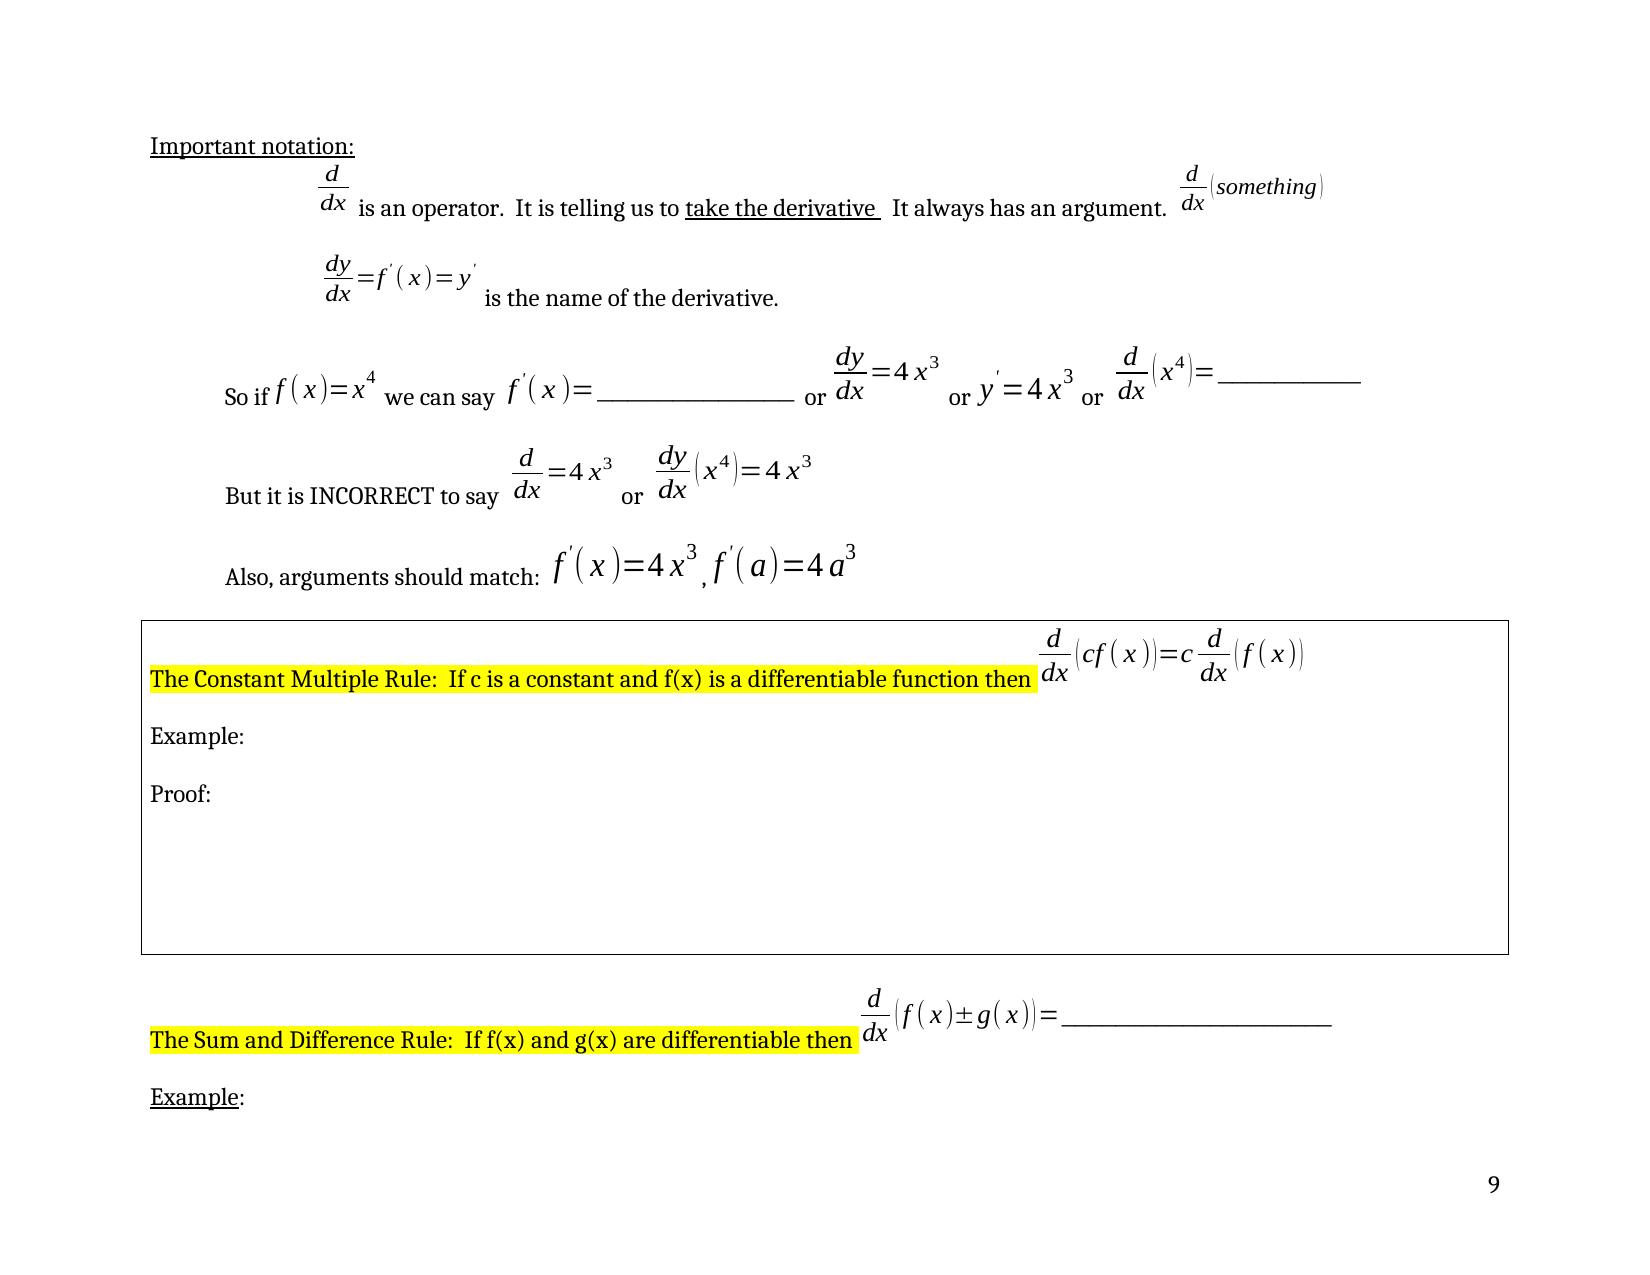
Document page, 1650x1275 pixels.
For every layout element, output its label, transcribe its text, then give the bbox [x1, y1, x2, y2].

text Example: [150, 1083, 1500, 1112]
text Example: [150, 722, 1500, 751]
text Important notation: [150, 132, 1500, 161]
text Proof: [150, 780, 1500, 808]
text But it is INCORRECT to say or [150, 441, 1500, 511]
text So if we can say or or or [150, 342, 1500, 412]
text Also, arguments should match: , [150, 539, 1500, 592]
text is the name of the derivative. [150, 251, 1500, 313]
text The Constant Multiple Rule: If c is a constant and f(x) is a differentiable function then [142, 621, 1508, 693]
text is an operator. It is telling us to take the derivative It always has an argument. [150, 161, 1500, 222]
text The Sum and Difference Rule: If f(x) and g(x) are differentiable then [150, 984, 1500, 1054]
